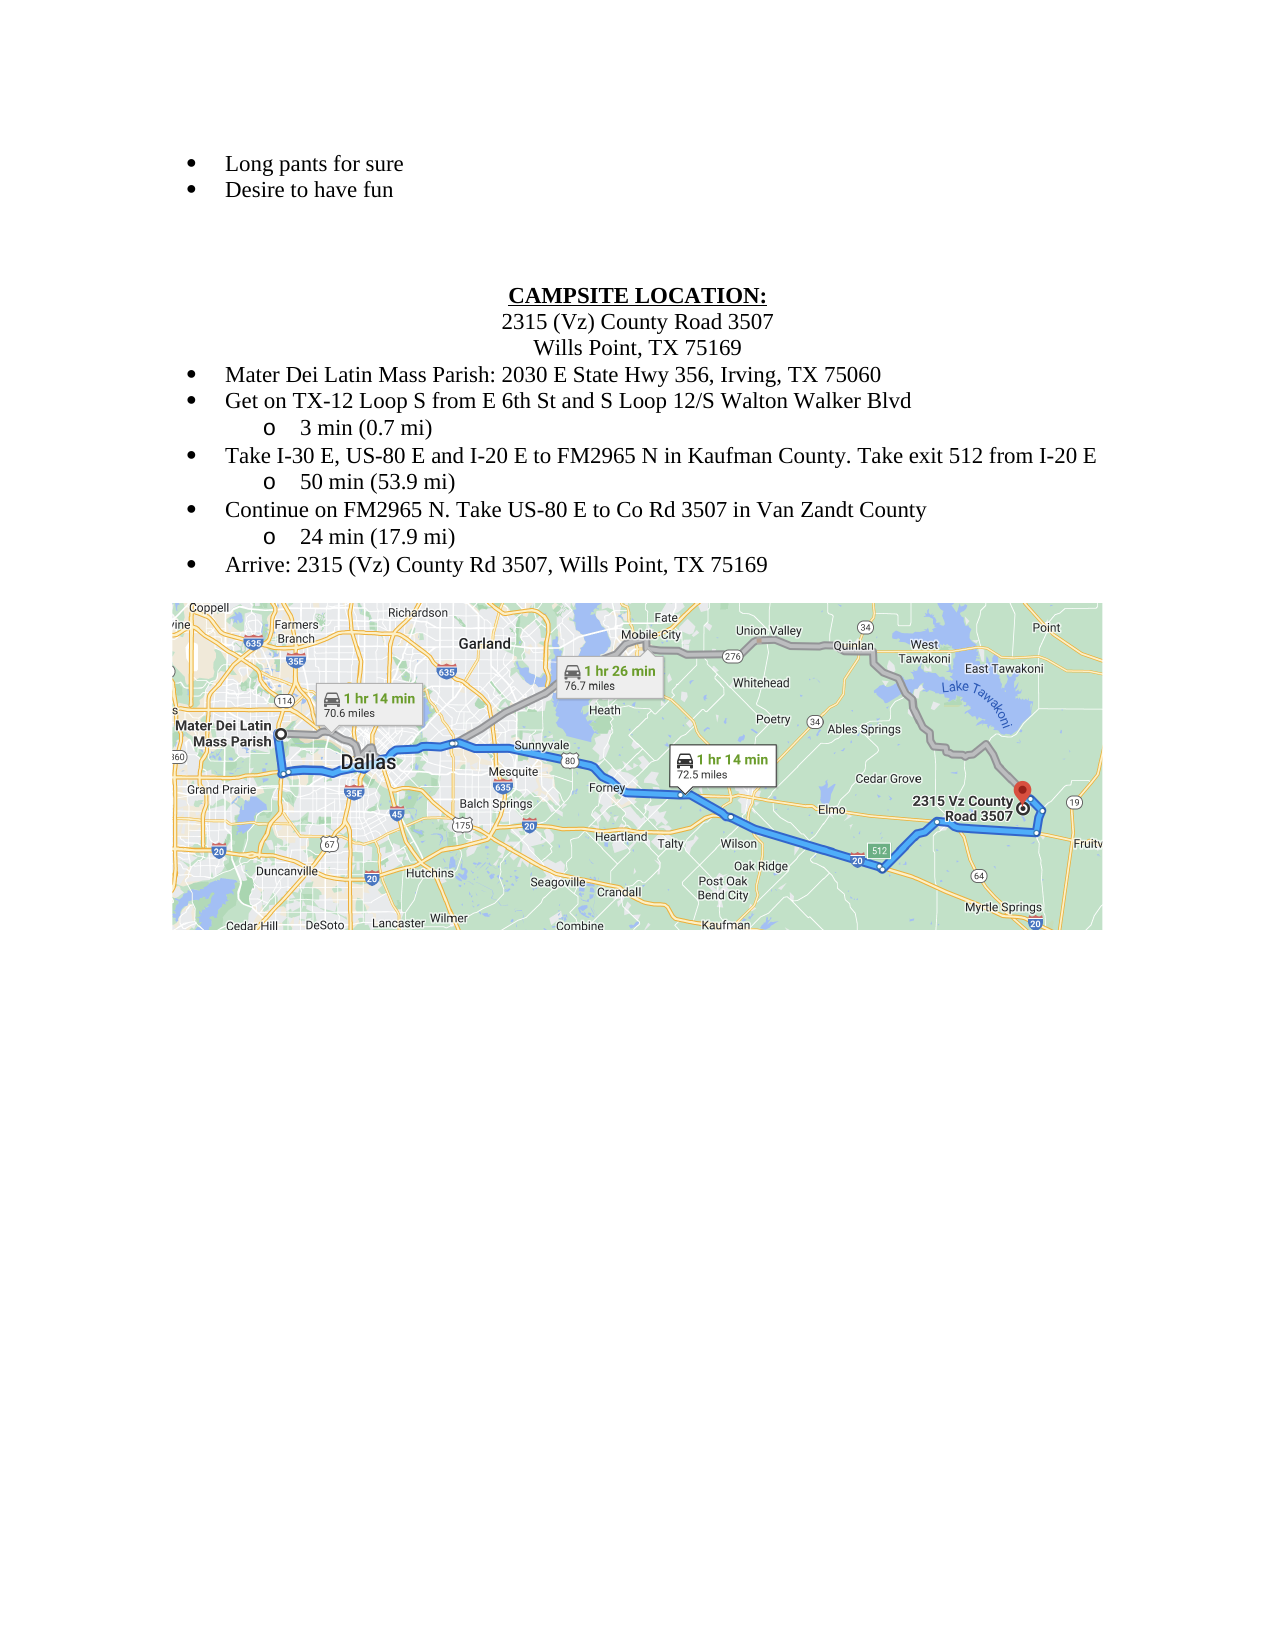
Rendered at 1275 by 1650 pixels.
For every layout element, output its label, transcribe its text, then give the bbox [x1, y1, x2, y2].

picture [172, 603, 1103, 930]
text 2315 (Vz) County Road 3507 [150, 308, 1125, 334]
text CAMPSITE LOCATION: [150, 282, 1125, 308]
list Arrive: 2315 (Vz) County Rd 3507, Wills Point, TX 75169 [187, 551, 1125, 577]
list 24 min (17.9 mi) [262, 523, 1125, 551]
list Mater Dei Latin Mass Parish: 2030 E State Hwy 356, Irving, TX 75060 [187, 361, 1125, 387]
list Long pants for sure [187, 150, 1125, 176]
list 50 min (53.9 mi) [262, 468, 1125, 496]
list Desire to have fun [187, 176, 1125, 203]
list Take I-30 E, US-80 E and I-20 E to FM2965 N in Kaufman County. Take exit 512 from I-20 E [187, 442, 1125, 468]
list Get on TX-12 Loop S from E 6th St and S Loop 12/S Walton Walker Blvd [187, 387, 1125, 413]
list 3 min (0.7 mi) [262, 413, 1125, 442]
list Continue on FM2965 N. Take US-80 E to Co Rd 3507 in Van Zandt County [187, 496, 1125, 523]
text Wills Point, TX 75169 [150, 334, 1125, 361]
